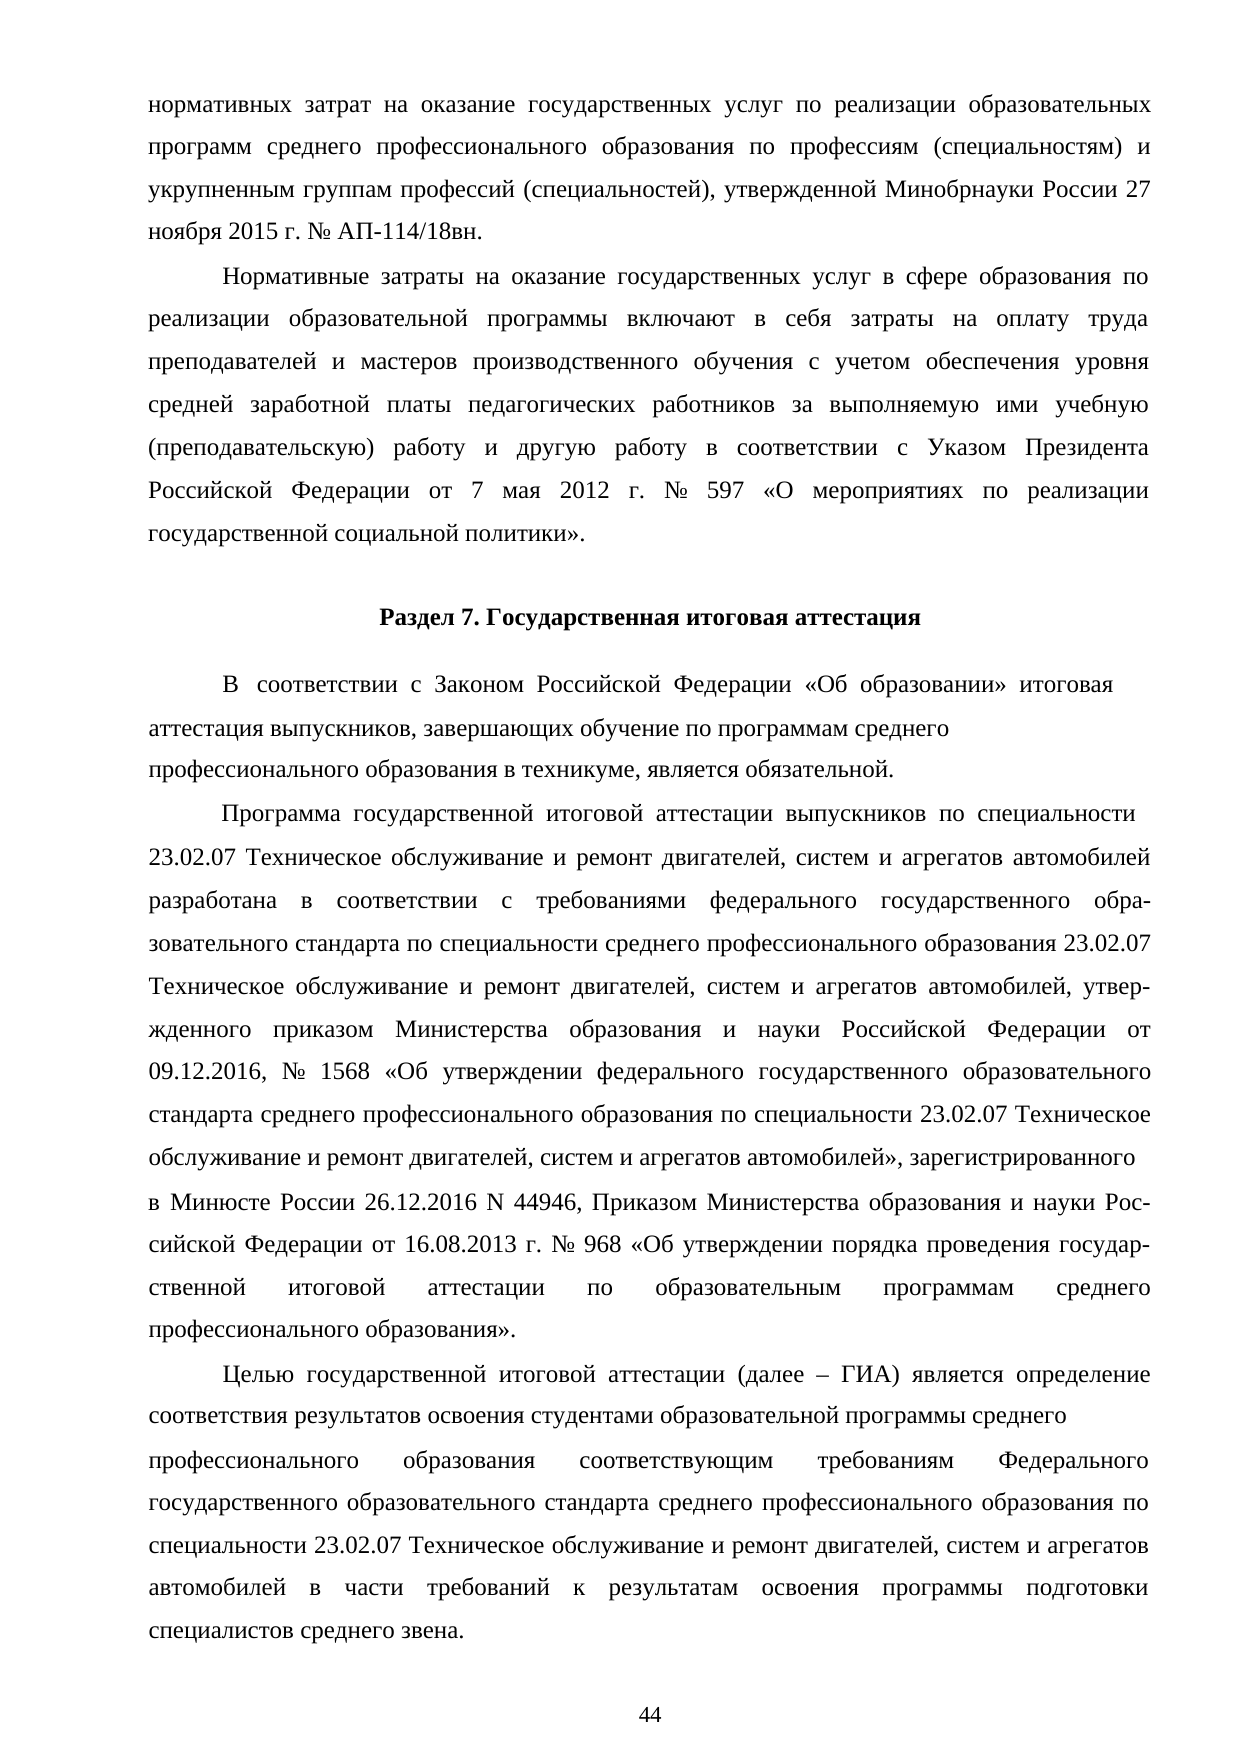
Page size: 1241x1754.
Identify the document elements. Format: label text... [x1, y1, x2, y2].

list соответствии с Законом Российской Федерации «Об образовании» итоговая [222, 669, 1152, 697]
text Раздел 7. Государственная итоговая аттестация [148, 602, 1152, 631]
text Программа государственной итоговой аттестации выпускников по специальности [221, 798, 1152, 827]
text 23.02.07 Техническое обслуживание и ремонт двигателей, систем и агрегатов автомобилей разработана в соответствии с требованиями федерального государственного обра-зовательного стандарта по специальности среднего профессионального образования 23.02.07 Техническое обслуживание и ремонт двигателей, систем и агрегатов автомобилей, утвер-жденного приказом Министерства образования и науки Российской Федерации от 09.12.2016, № 1568 «Об утверждении федерального государственного образовательного стандарта среднего профессионального образования по специальности 23.02.07 Техническое обслуживание и ремонт двигателей, систем и агрегатов автомобилей», зарегистрированного [148, 842, 1152, 1171]
text Нормативные затраты на оказание государственных услуг в сфере образования по реализации образовательной программы включают в себя затраты на оплату труда преподавателей и мастеров производственного обучения с учетом обеспечения уровня средней заработной платы педагогических работников за выполняемую ими учебную (преподавательскую) работу и другую работу в соответствии с Указом Президента Российской Федерации от 7 мая 2012 г. № 597 «О мероприятиях по реализации государственной социальной политики». [148, 261, 1150, 546]
text профессионального образования соответствующим требованиям Федерального государственного образовательного стандарта среднего профессионального образования по специальности 23.02.07 Техническое обслуживание и ремонт двигателей, систем и агрегатов автомобилей в части требований к результатам освоения программы подготовки специалистов среднего звена. [148, 1445, 1150, 1643]
text аттестация выпускников, завершающих обучение по программам среднего профессионального образования в техникуме, является обязательной. [148, 713, 1150, 783]
list Минюсте России 26.12.2016 N 44946, Приказом Министерства образования и науки Рос-сийской Федерации от 16.08.2013 г. № 968 «Об утверждении порядка проведения государ-ственной итоговой аттестации по образовательным программам среднего профессионального образования». [148, 1187, 1152, 1343]
text Целью государственной итоговой аттестации (далее – ГИА) является определение соответствия результатов освоения студентами образовательной программы среднего [148, 1359, 1152, 1429]
text нормативных затрат на оказание государственных услуг по реализации образовательных программ среднего профессионального образования по профессиям (специальностям) и укрупненным группам профессий (специальностей), утвержденной Минобрнауки России 27 ноября 2015 г. № АП-114/18вн. [148, 89, 1152, 245]
